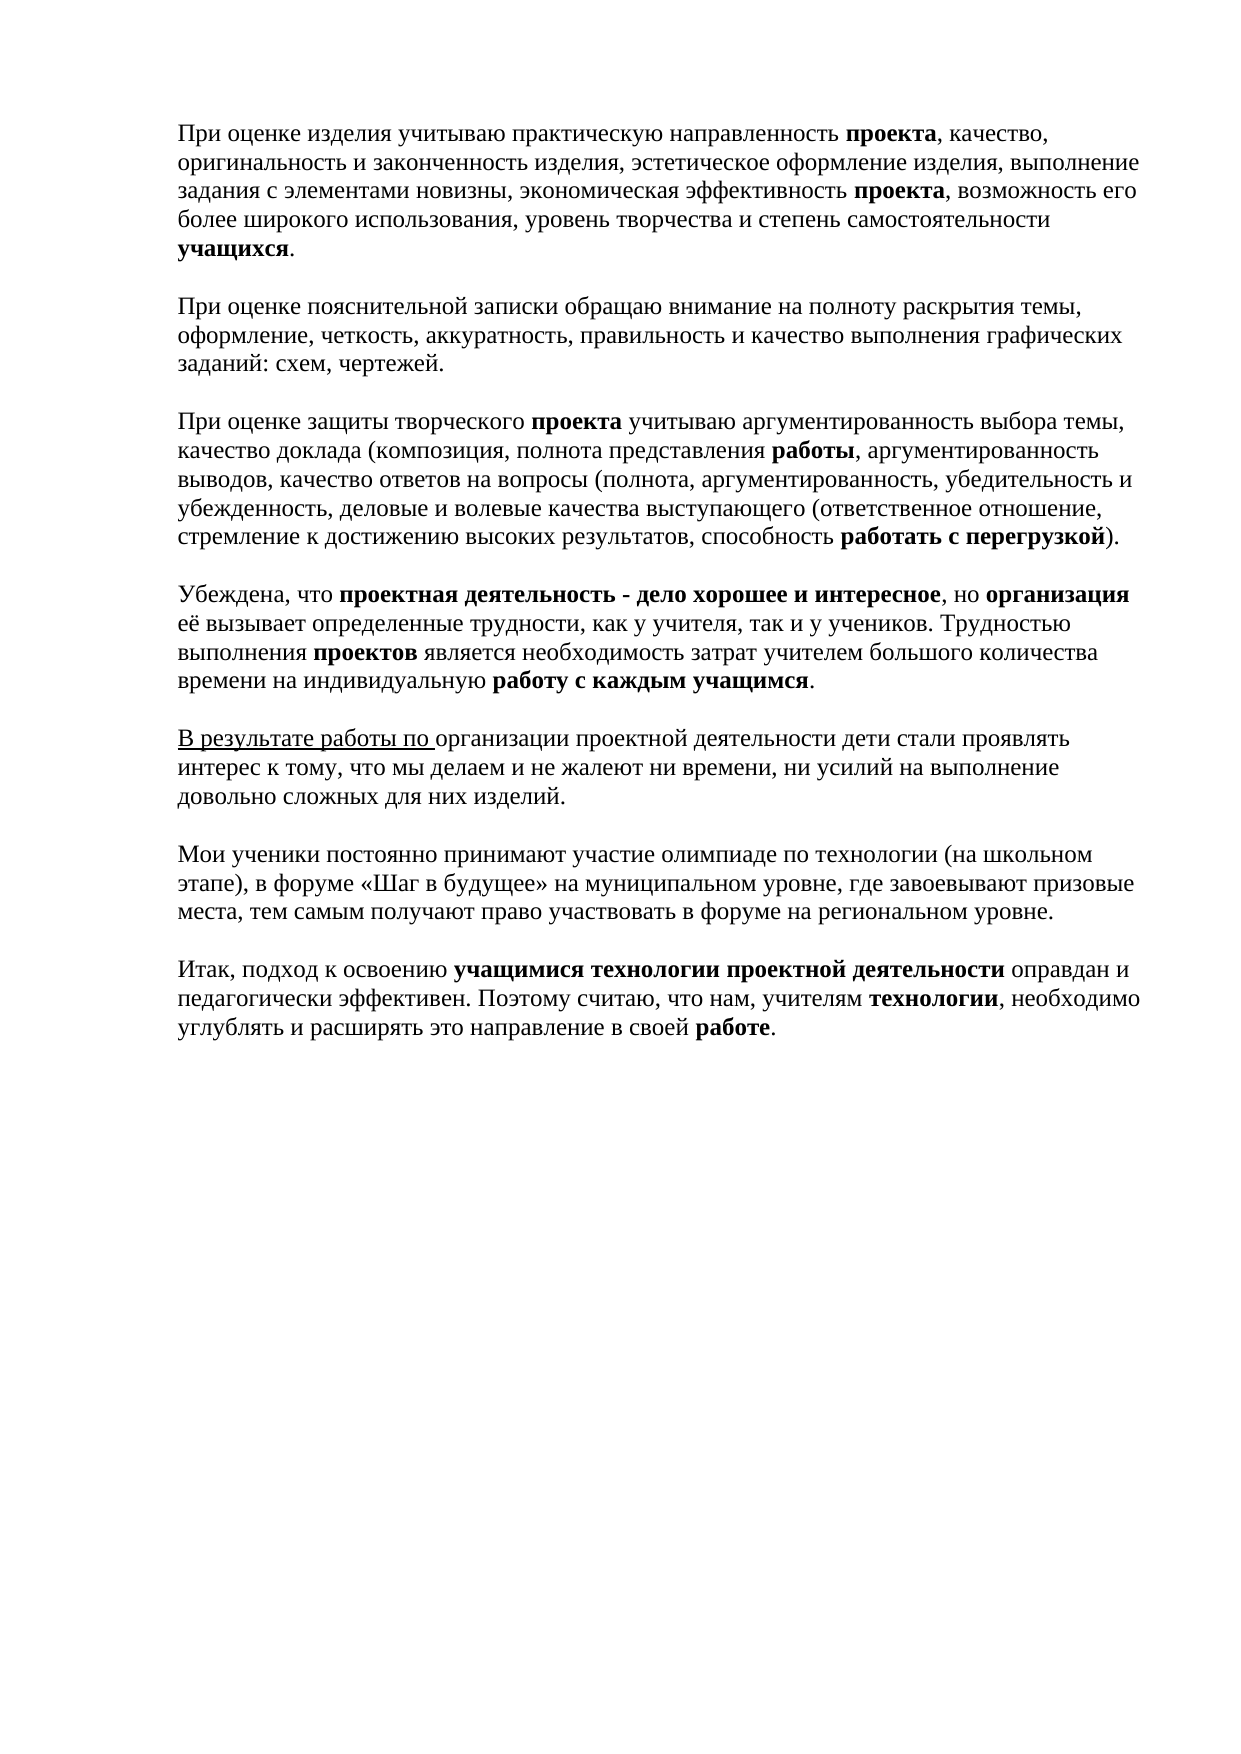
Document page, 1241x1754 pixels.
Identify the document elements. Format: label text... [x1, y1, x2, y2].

text При оценке пояснительной записки обращаю внимание на полноту раскрытия темы, оформление, четкость, аккуратность, правильность и качество выполнения графических заданий: схем, чертежей. [177, 291, 1152, 377]
text Мои ученики постоянно принимают участие олимпиаде по технологии (на школьном этапе), в форуме «Шаг в будущее» на муниципальном уровне, где завоевывают призовые места, тем самым получают право участвовать в форуме на региональном уровне. [177, 839, 1152, 925]
text При оценке изделия учитываю практическую направленность проекта, качество, оригинальность и законченность изделия, эстетическое оформление изделия, выполнение задания с элементами новизны, экономическая эффективность проекта, возможность его более широкого использования, уровень творчества и степень самостоятельности учащихся. [177, 118, 1152, 262]
text В результате работы по организации проектной деятельности дети стали проявлять интерес к тому, что мы делаем и не жалеют ни времени, ни усилий на выполнение довольно сложных для них изделий. [177, 723, 1152, 810]
text Итак, подход к освоению учащимися технологии проектной деятельности оправдан и педагогически эффективен. Поэтому считаю, что нам, учителям технологии, необходимо углублять и расширять это направление в своей работе. [177, 954, 1152, 1041]
text Убеждена, что проектная деятельность - дело хорошее и интересное, но организация её вызывает определенные трудности, как у учителя, так и у учеников. Трудностью выполнения проектов является необходимость затрат учителем большого количества времени на индивидуальную работу с каждым учащимся. [177, 579, 1152, 694]
text При оценке защиты творческого проекта учитываю аргументированность выбора темы, качество доклада (композиция, полнота представления работы, аргументированность выводов, качество ответов на вопросы (полнота, аргументированность, убедительность и убежденность, деловые и волевые качества выступающего (ответственное отношение, стремление к достижению высоких результатов, способность работать с перегрузкой). [177, 406, 1152, 550]
